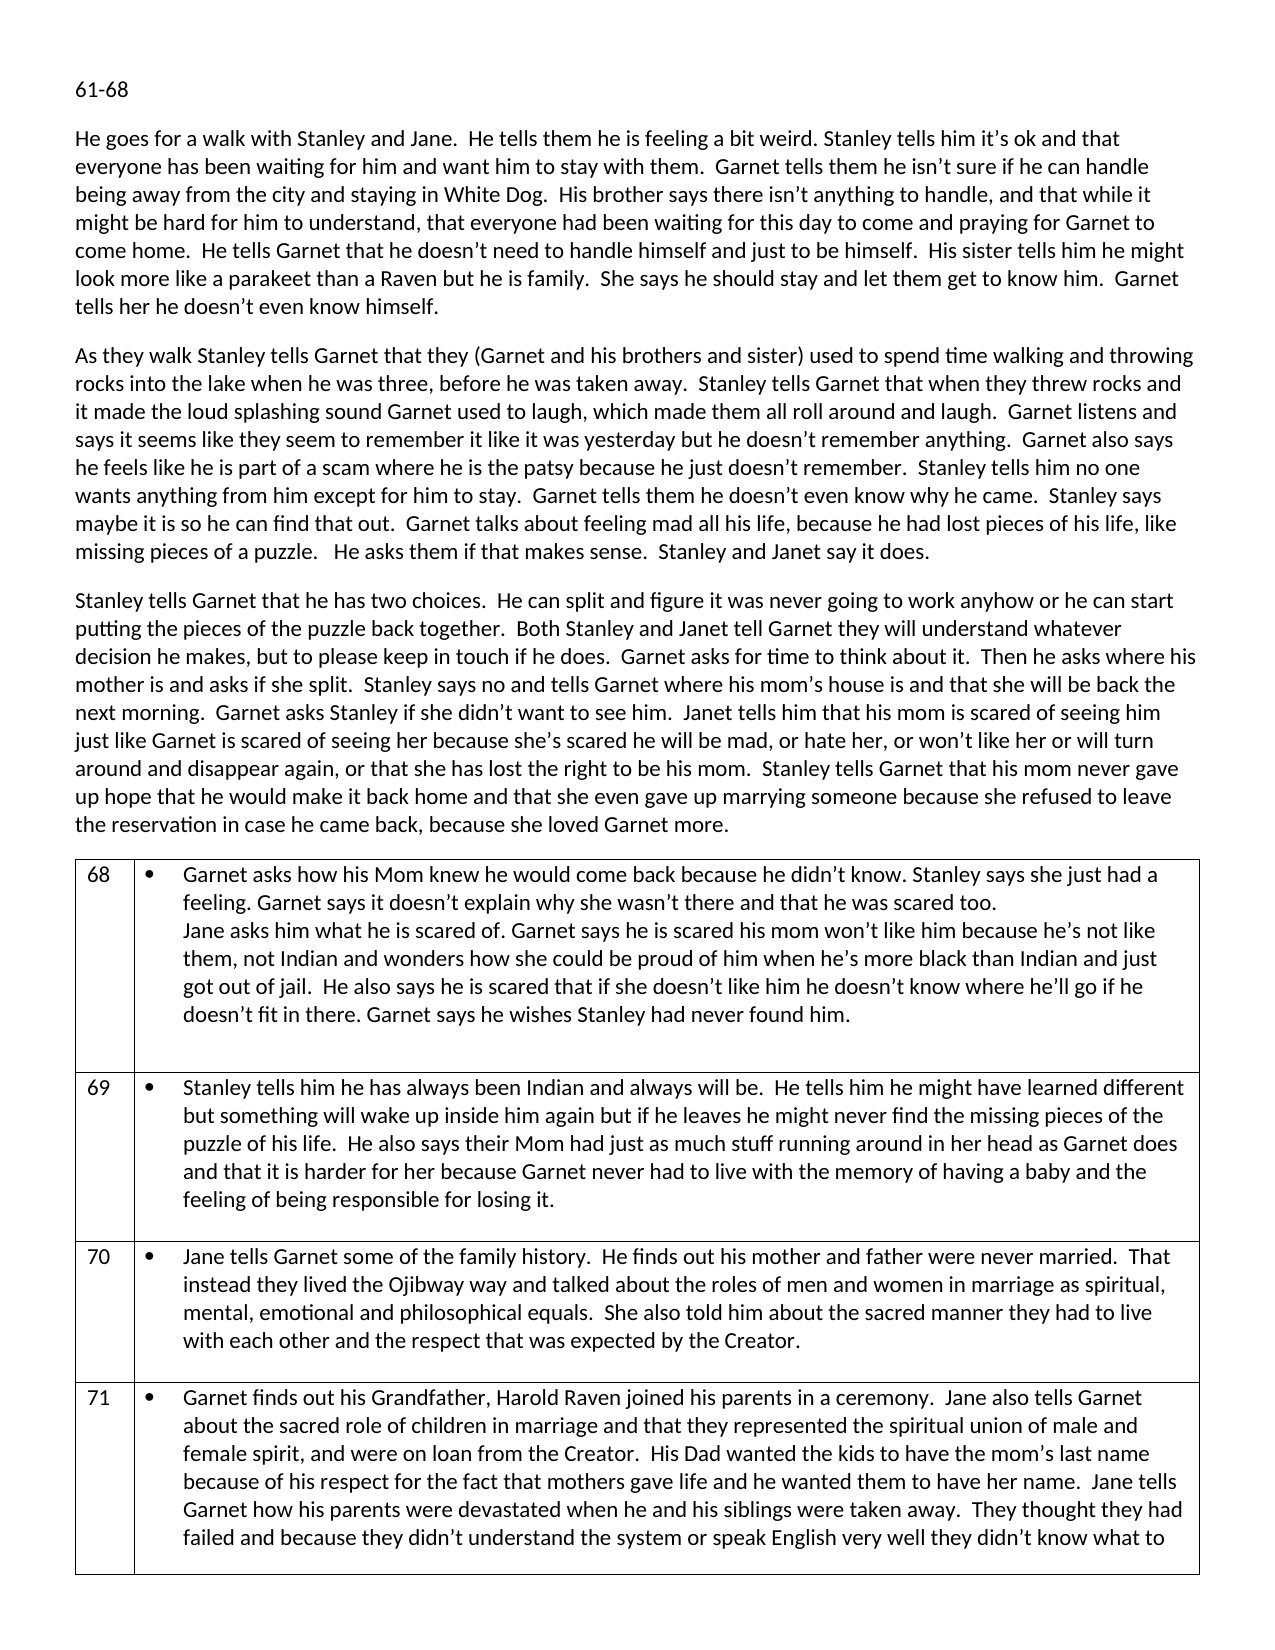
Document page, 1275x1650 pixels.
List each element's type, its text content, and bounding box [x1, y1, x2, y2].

table_cell Jane tells Garnet some of the family history. He finds out his mother and father were never married. That instead they lived the Ojibway way and talked about the roles of men and women in marriage as spiritual, mental, emotional and philosophical equals. She also told him about the sacred manner they had to live with each other and the respect that was expected by the Creator. [135, 1242, 1199, 1382]
table_cell Stanley tells him he has always been Indian and always will be. He tells him he might have learned different but something will wake up inside him again but if he leaves he might never find the missing pieces of the puzzle of his life. He also says their Mom had just as much stuff running around in her head as Garnet does and that it is harder for her because Garnet never had to live with the memory of having a baby and the feeling of being responsible for losing it. [135, 1073, 1199, 1241]
table_header Garnet asks how his Mom knew he would come back because he didn’t know. Stanley says she just had a feeling. Garnet says it doesn’t explain why she wasn’t there and that he was scared too. Jane asks him what he is scared of. Garnet says he is scared his mom won’t like him because he’s not like them, not Indian and wonders how she could be proud of him when he’s more black than Indian and just got out of jail. He also says he is scared that if she doesn’t like him he doesn’t know where he’ll go if he doesn’t fit in there. Garnet says he wishes Stanley had never found him. [135, 860, 1199, 1072]
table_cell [135, 1383, 1199, 1574]
table_cell 71 [76, 1383, 134, 1574]
table_header 68 [76, 860, 134, 1072]
text As they walk Stanley tells Garnet that they (Garnet and his brothers and sister) used to spend time walking and throwing rocks into the lake when he was three, before he was taken away. Stanley tells Garnet that when they threw rocks and it made the loud splashing sound Garnet used to laugh, which made them all roll around and laugh. Garnet listens and says it seems like they seem to remember it like it was yesterday but he doesn’t remember anything. Garnet also says he feels like he is part of a scam where he is the patsy because he just doesn’t remember. Stanley tells him no one wants anything from him except for him to stay. Garnet tells them he doesn’t even know why he came. Stanley says maybe it is so he can find that out. Garnet talks about feeling mad all his life, because he had lost pieces of his life, like missing pieces of a puzzle. He asks them if that makes sense. Stanley and Janet say it does. [75, 341, 1200, 565]
text He goes for a walk with Stanley and Jane. He tells them he is feeling a bit weird. Stanley tells him it’s ok and that everyone has been waiting for him and want him to stay with them. Garnet tells them he isn’t sure if he can handle being away from the city and staying in White Dog. His brother says there isn’t anything to handle, and that while it might be hard for him to understand, that everyone had been waiting for this day to come and praying for Garnet to come home. He tells Garnet that he doesn’t need to handle himself and just to be himself. His sister tells him he might look more like a parakeet than a Raven but he is family. She says he should stay and let them get to know him. Garnet tells her he doesn’t even know himself. [75, 124, 1200, 320]
text Stanley tells Garnet that he has two choices. He can split and figure it was never going to work anyhow or he can start putting the pieces of the puzzle back together. Both Stanley and Janet tell Garnet they will understand whatever decision he makes, but to please keep in touch if he does. Garnet asks for time to think about it. Then he asks where his mother is and asks if she split. Stanley says no and tells Garnet where his mom’s house is and that she will be back the next morning. Garnet asks Stanley if she didn’t want to see him. Janet tells him that his mom is scared of seeing him just like Garnet is scared of seeing her because she’s scared he will be mad, or hate her, or won’t like her or will turn around and disappear again, or that she has lost the right to be his mom. Stanley tells Garnet that his mom never gave up hope that he would make it back home and that she even gave up marrying someone because she refused to leave the reservation in case he came back, because she loved Garnet more. [75, 586, 1200, 838]
text 61-68 [75, 75, 1200, 103]
table_cell 70 [76, 1242, 134, 1382]
table_cell 69 [76, 1073, 134, 1241]
